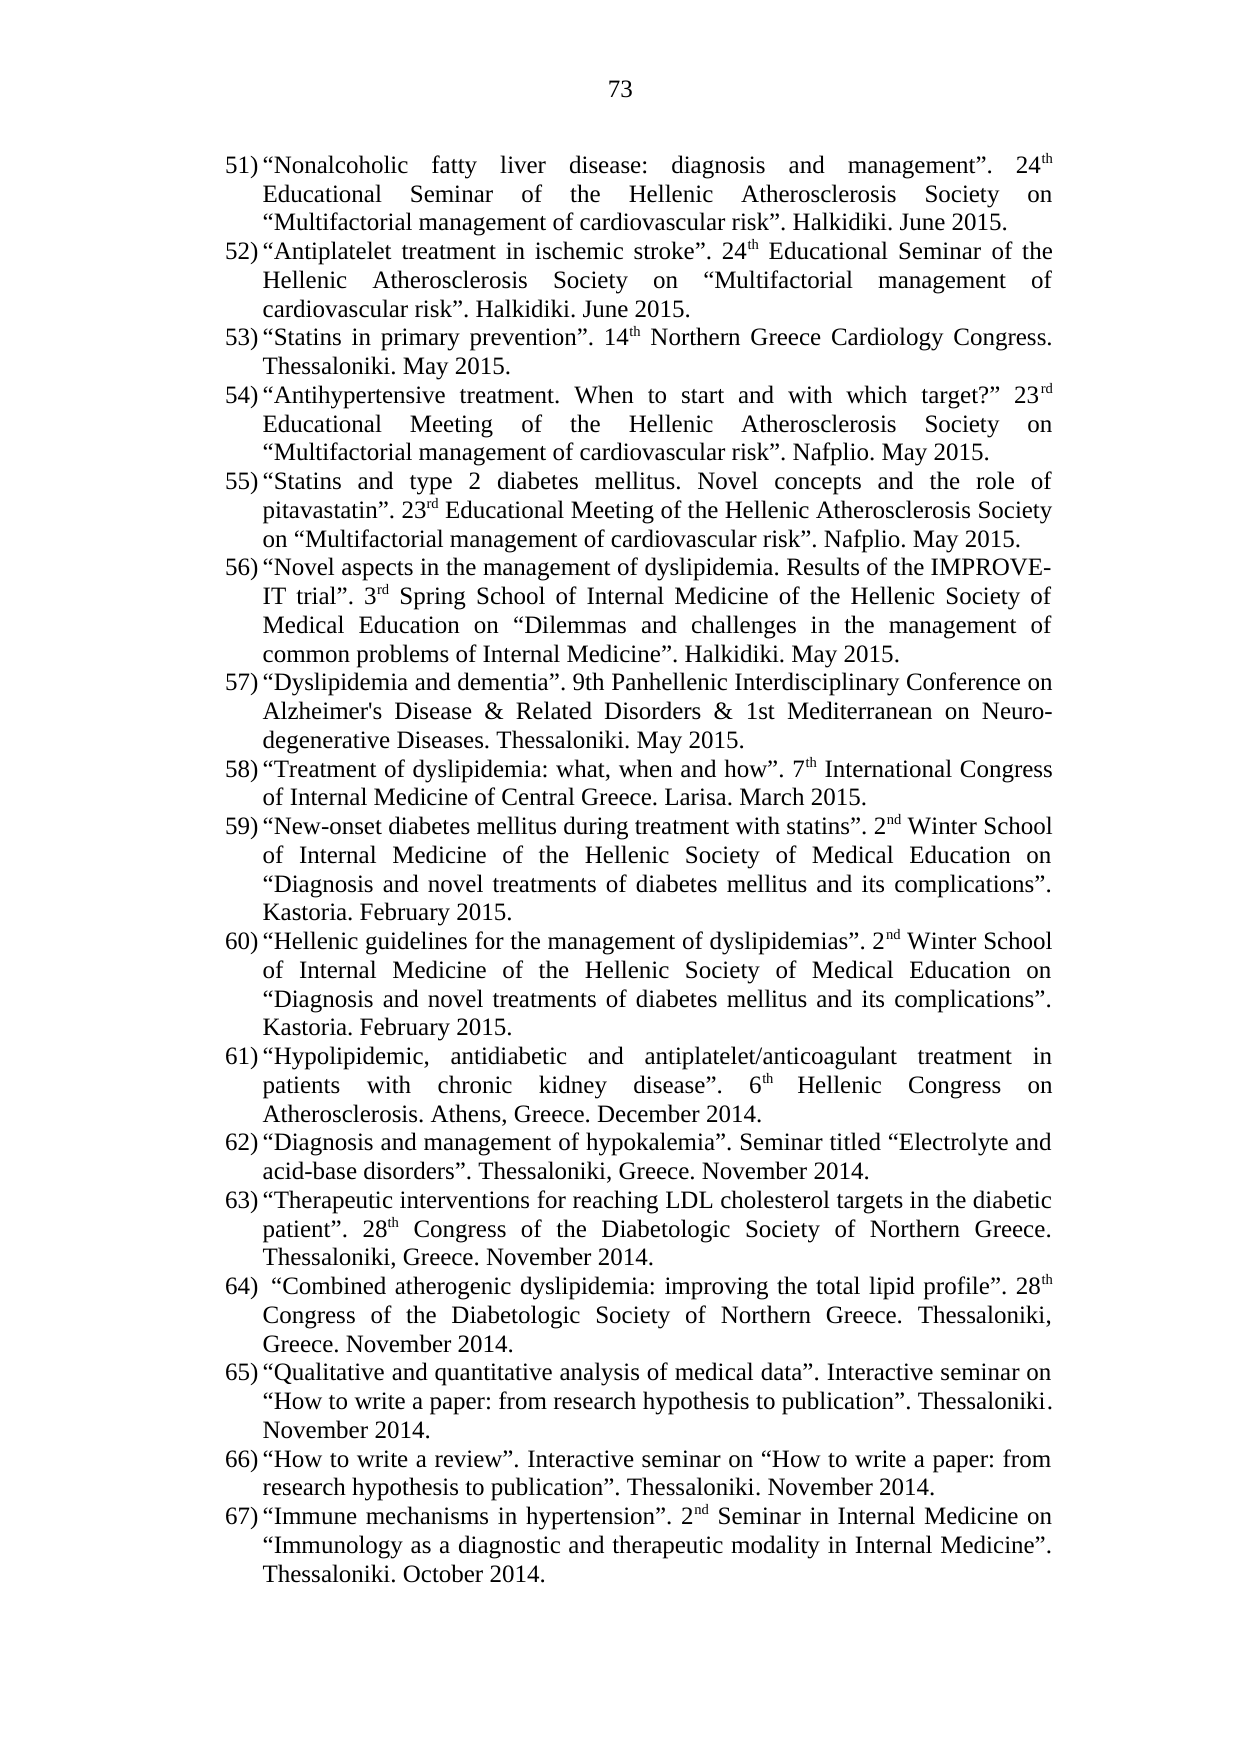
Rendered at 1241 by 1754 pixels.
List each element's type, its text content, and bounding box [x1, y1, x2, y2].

list “Novel aspects in the management of dyslipidemia. Results of the IMPROVE-IT trial”. 3rd Spring School of Internal Medicine of the Hellenic Society of Medical Education on “Dilemmas and challenges in the management of common problems of Internal Medicine”. Halkidiki. May 2015. [225, 552, 1053, 667]
list “Diagnosis and management of hypokalemia”. Seminar titled “Electrolyte and acid-base disorders”. Thessaloniki, Greece. November 2014. [225, 1127, 1053, 1185]
list “Qualitative and quantitative analysis of medical data”. Interactive seminar on “How to write a paper: from research hypothesis to publication”. Thessaloniki. November 2014. [225, 1357, 1053, 1444]
list “Nonalcoholic fatty liver disease: diagnosis and management”. 24th Educational Seminar of the Hellenic Atherosclerosis Society on “Multifactorial management of cardiovascular risk”. Halkidiki. June 2015. [225, 150, 1053, 236]
list “Hypolipidemic, antidiabetic and antiplatelet/anticoagulant treatment in patients with chronic kidney disease”. 6th Hellenic Congress on Atherosclerosis. Athens, Greece. December 2014. [225, 1041, 1053, 1127]
list “Immune mechanisms in hypertension”. 2nd Seminar in Internal Medicine on “Immunology as a diagnostic and therapeutic modality in Internal Medicine”. Thessaloniki. October 2014. [225, 1501, 1053, 1587]
list “Statins in primary prevention”. 14th Northern Greece Cardiology Congress. Thessaloniki. May 2015. [225, 322, 1053, 380]
list “New-onset diabetes mellitus during treatment with statins”. 2nd Winter School of Internal Medicine of the Hellenic Society of Medical Education on “Diagnosis and novel treatments of diabetes mellitus and its complications”. Kastoria. February 2015. [225, 811, 1053, 926]
list “Hellenic guidelines for the management of dyslipidemias”. 2nd Winter School of Internal Medicine of the Hellenic Society of Medical Education on “Diagnosis and novel treatments of diabetes mellitus and its complications”. Kastoria. February 2015. [225, 926, 1053, 1041]
list “Antihypertensive treatment. When to start and with which target?” 23rd Educational Meeting of the Hellenic Atherosclerosis Society on “Multifactorial management of cardiovascular risk”. Nafplio. May 2015. [225, 380, 1053, 466]
list “Therapeutic interventions for reaching LDL cholesterol targets in the diabetic patient”. 28th Congress of the Diabetologic Society of Northern Greece. Thessaloniki, Greece. November 2014. [225, 1185, 1053, 1271]
list “Combined atherogenic dyslipidemia: improving the total lipid profile”. 28th Congress of the Diabetologic Society of Northern Greece. Thessaloniki, Greece. November 2014. [225, 1271, 1053, 1357]
list “Statins and type 2 diabetes mellitus. Novel concepts and the role of pitavastatin”. 23rd Educational Meeting of the Hellenic Atherosclerosis Society on “Multifactorial management of cardiovascular risk”. Nafplio. May 2015. [225, 466, 1053, 552]
list “Antiplatelet treatment in ischemic stroke”. 24th Educational Seminar of the Hellenic Atherosclerosis Society on “Multifactorial management of cardiovascular risk”. Halkidiki. June 2015. [225, 236, 1053, 322]
list “Dyslipidemia and dementia”. 9th Panhellenic Interdisciplinary Conference on Alzheimer's Disease & Related Disorders & 1st Mediterranean on Neuro-degenerative Diseases. Thessaloniki. May 2015. [225, 667, 1053, 754]
list “How to write a review”. Interactive seminar on “How to write a paper: from research hypothesis to publication”. Thessaloniki. November 2014. [225, 1444, 1053, 1501]
list “Treatment of dyslipidemia: what, when and how”. 7th International Congress of Internal Medicine of Central Greece. Larisa. March 2015. [225, 754, 1053, 811]
